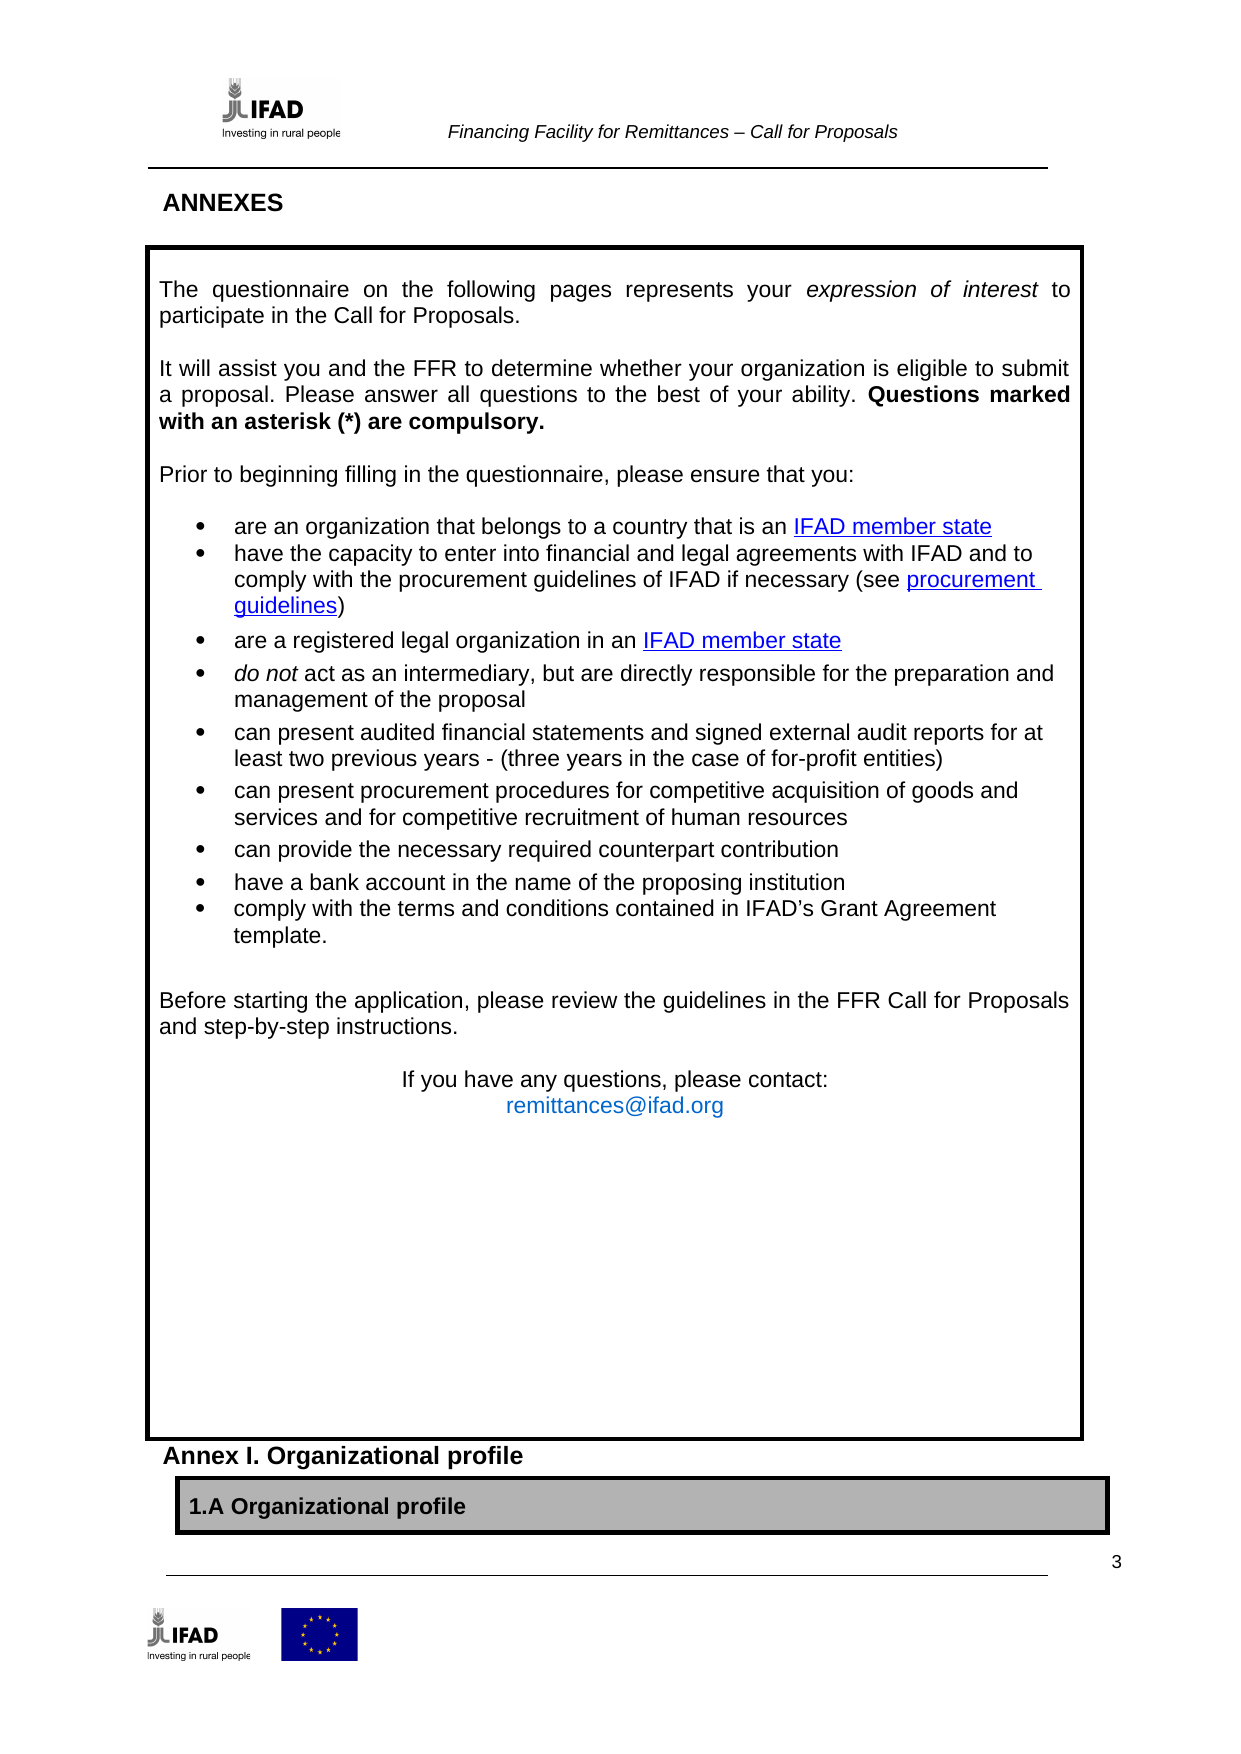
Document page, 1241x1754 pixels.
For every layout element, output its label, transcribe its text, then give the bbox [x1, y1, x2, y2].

picture [147, 1608, 251, 1661]
table_header The questionnaire on the following pages represents your expression of interest to participate in the Call for Proposals. It will assist you and the FFR to determine whether your organization is eligible to submit a proposal. Please answer all questions to the best of your ability. Questions marked with an asterisk (*) are compulsory. Prior to beginning filling in the questionnaire, please ensure that you: are an organization that belongs to a country that is an IFAD member state have the capacity to enter into financial and legal agreements with IFAD and to comply with the procurement guidelines of IFAD if necessary (see procurement guidelines) are a registered legal organization in an IFAD member state do not act as an intermediary, but are directly responsible for the preparation and management of the proposal can present audited financial statements and signed external audit reports for at least two previous years - (three years in the case of for-profit entities) can present procurement procedures for competitive acquisition of goods and services and for competitive recruitment of human resources can provide the necessary required counterpart contribution have a bank account in the name of the proposing institution comply with the terms and conditions contained in IFAD’s Grant Agreement template. Before starting the application, please review the guidelines in the FFR Call for Proposals and step-by-step instructions. If you have any questions, please contact: remittances@ifad.org [150, 250, 1080, 1436]
table_header 1.A Organizational profile [180, 1480, 1105, 1530]
text Annex I. Organizational profile [162, 1441, 1122, 1470]
picture [281, 1608, 358, 1661]
picture [222, 78, 341, 139]
text ANNEXES [162, 187, 1122, 216]
